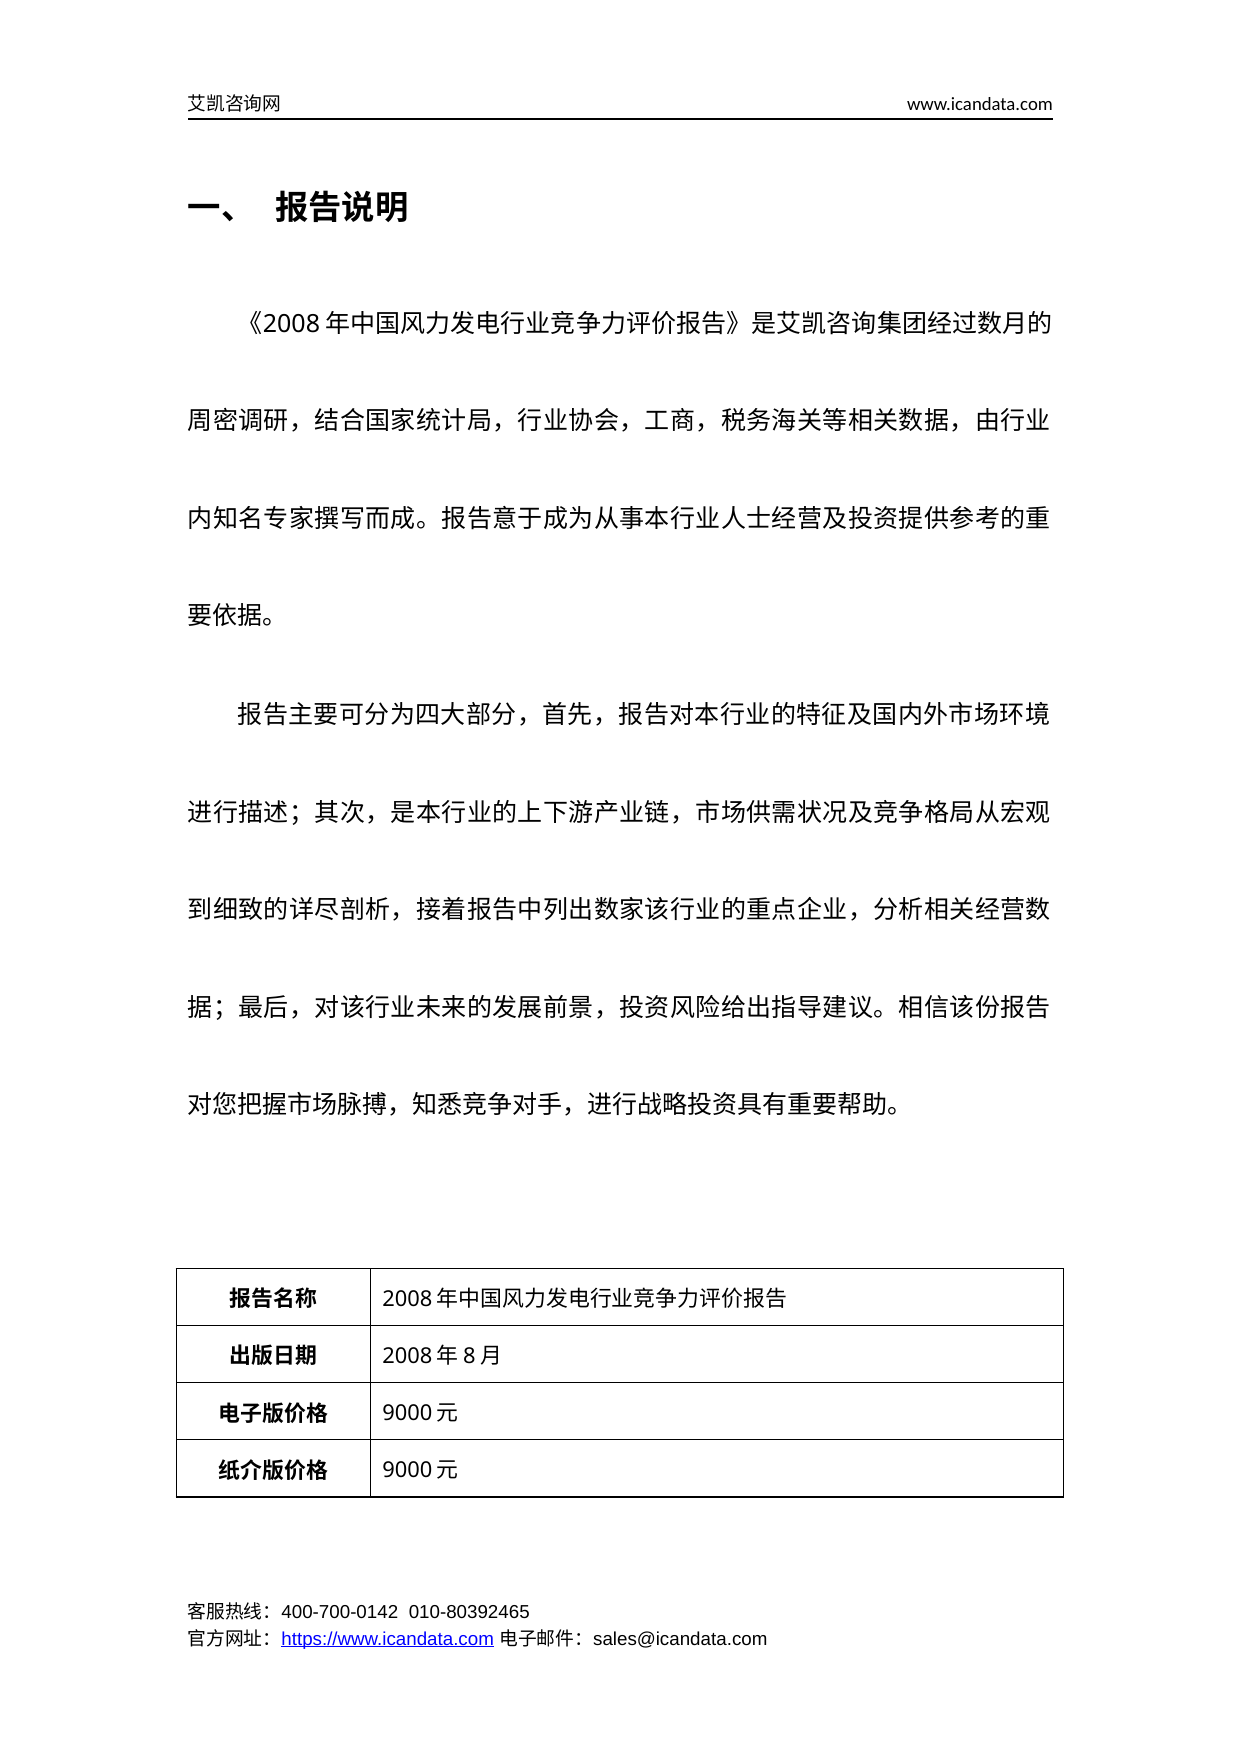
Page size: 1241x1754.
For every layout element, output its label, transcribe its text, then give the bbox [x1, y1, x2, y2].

table_cell 纸介版价格 [177, 1440, 370, 1496]
table_cell 9000元 [371, 1440, 1063, 1496]
text 《2008年中国风力发电行业竞争力评价报告》是艾凯咨询集团经过数月的周密调研，结合国家统计局，行业协会，工商，税务海关等相关数据，由行业内知名专家撰写而成。报告意于成为从事本行业人士经营及投资提供参考的重要依据。 [187, 289, 1053, 646]
table_cell 出版日期 [177, 1326, 370, 1382]
table_cell 2008年8月 [371, 1326, 1063, 1382]
table_cell 9000元 [371, 1383, 1063, 1439]
table_header 2008年中国风力发电行业竞争力评价报告 [371, 1269, 1063, 1325]
text 报告主要可分为四大部分，首先，报告对本行业的特征及国内外市场环境进行描述；其次，是本行业的上下游产业链，市场供需状况及竞争格局从宏观到细致的详尽剖析，接着报告中列出数家该行业的重点企业，分析相关经营数据；最后，对该行业未来的发展前景，投资风险给出指导建议。相信该份报告对您把握市场脉搏，知悉竞争对手，进行战略投资具有重要帮助。 [187, 681, 1053, 1136]
table_header 报告名称 [177, 1269, 370, 1325]
subtitle 报告说明 [187, 172, 1053, 237]
table_cell 电子版价格 [177, 1383, 370, 1439]
